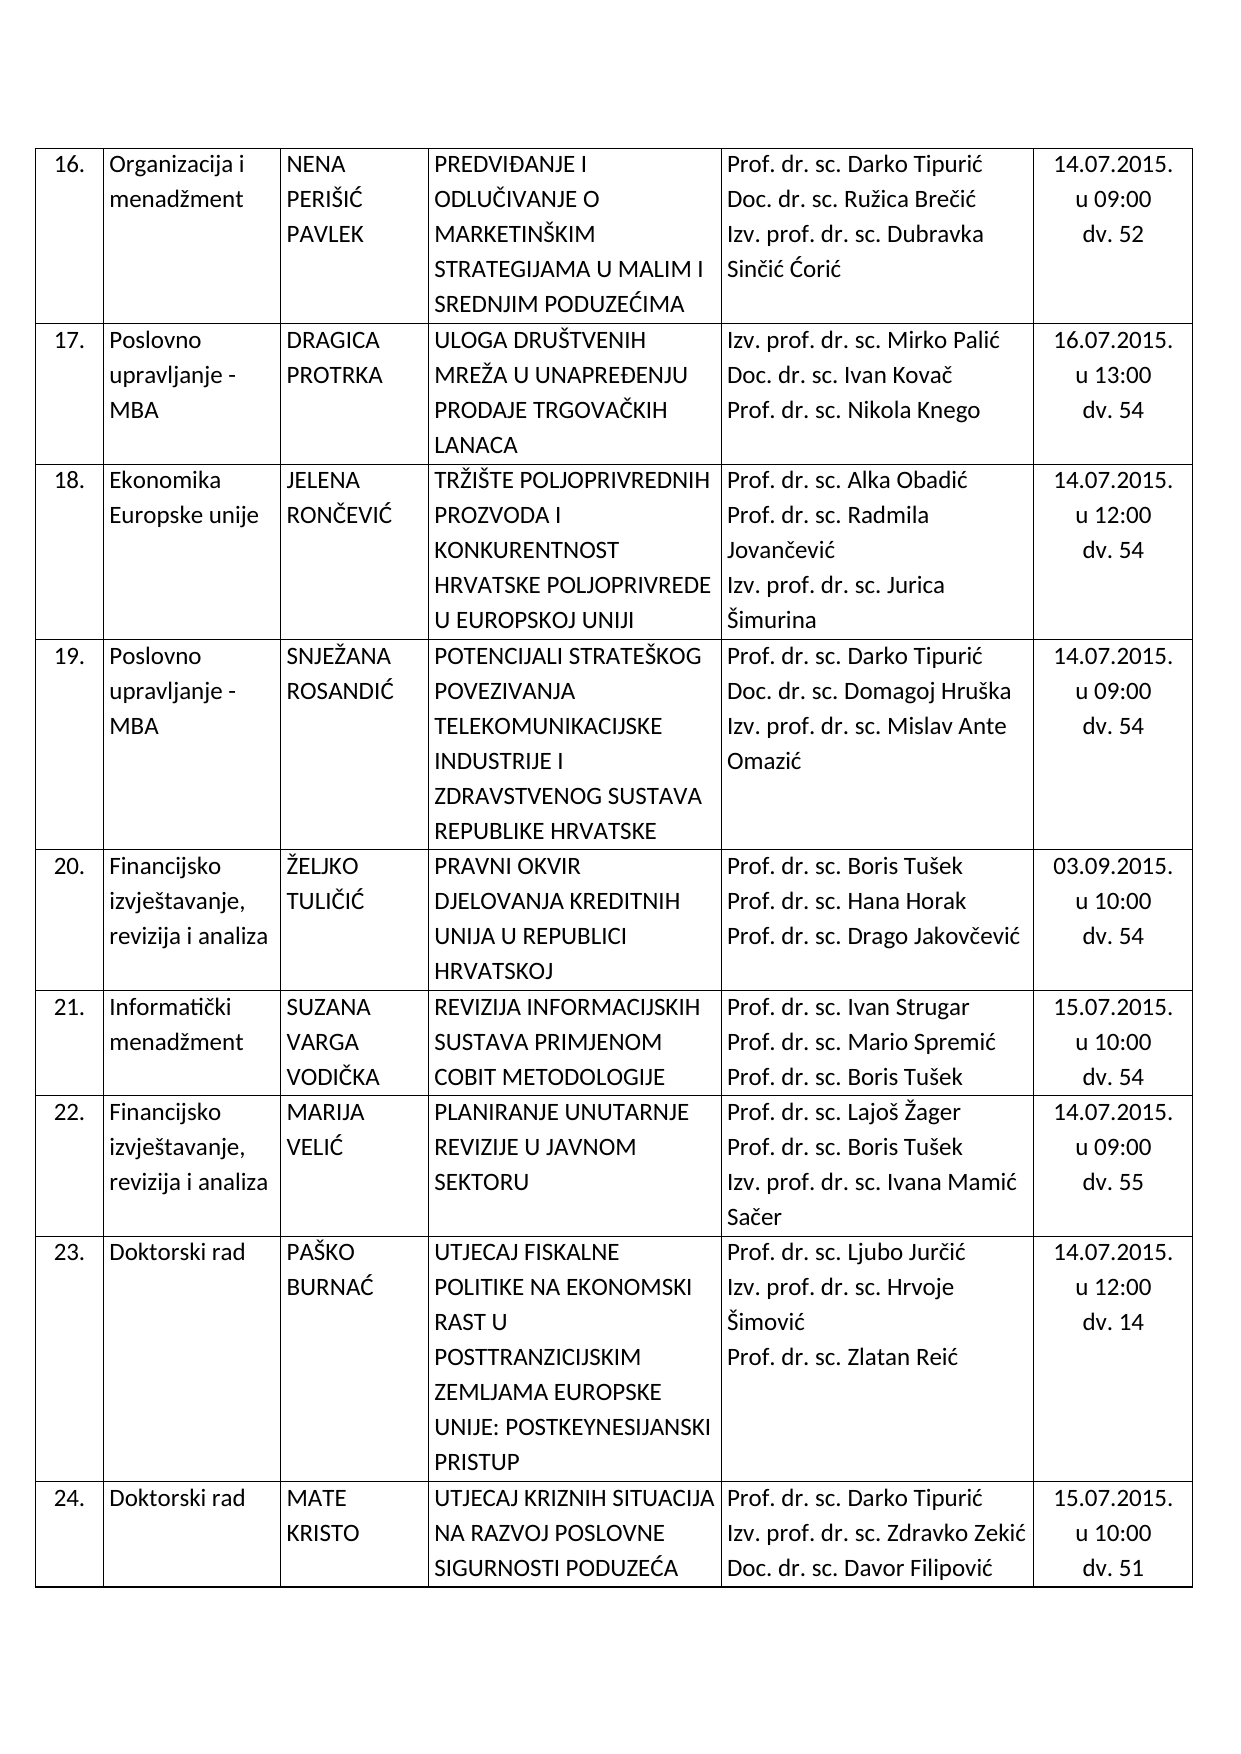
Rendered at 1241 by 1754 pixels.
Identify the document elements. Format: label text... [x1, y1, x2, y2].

table_cell NENA PERIŠIĆ PAVLEK [281, 149, 428, 323]
table_cell Prof. dr. sc. Darko Tipurić Doc. dr. sc. Ružica Brečić Izv. prof. dr. sc. Dubravka Sinčić Ćorić [722, 149, 1033, 323]
table_cell 16.07.2015. u 13:00 dv. 54 [1034, 324, 1192, 463]
table_cell Prof. dr. sc. Darko Tipurić Izv. prof. dr. sc. Zdravko Zekić Doc. dr. sc. Davor Filipović [722, 1482, 1033, 1586]
table_cell Prof. dr. sc. Ljubo Jurčić Izv. prof. dr. sc. Hrvoje Šimović Prof. dr. sc. Zlatan Reić [722, 1237, 1033, 1481]
table_cell Organizacija i menadžment [104, 149, 280, 323]
table_cell Prof. dr. sc. Alka Obadić Prof. dr. sc. Radmila Jovančević Izv. prof. dr. sc. Jurica Šimurina [722, 465, 1033, 639]
table_cell 18. [36, 465, 103, 639]
table_cell REVIZIJA INFORMACIJSKIH SUSTAVA PRIMJENOM COBIT METODOLOGIJE [429, 991, 721, 1095]
table_cell 14.07.2015. u 09:00 dv. 55 [1034, 1096, 1192, 1236]
table_cell PLANIRANJE UNUTARNJE REVIZIJE U JAVNOM SEKTORU [429, 1096, 721, 1236]
table_cell 03.09.2015. u 10:00 dv. 54 [1034, 850, 1192, 990]
table_cell Izv. prof. dr. sc. Mirko Palić Doc. dr. sc. Ivan Kovač Prof. dr. sc. Nikola Knego [722, 324, 1033, 463]
table_cell DRAGICA PROTRKA [281, 324, 428, 463]
table_cell ULOGA DRUŠTVENIH MREŽA U UNAPREĐENJU PRODAJE TRGOVAČKIH LANACA [429, 324, 721, 463]
table_cell 22. [36, 1096, 103, 1236]
table_cell ŽELJKO TULIČIĆ [281, 850, 428, 990]
table_cell 15.07.2015. u 10:00 dv. 51 [1034, 1482, 1192, 1586]
table_cell Doktorski rad [104, 1482, 280, 1586]
table_cell PAŠKO BURNAĆ [281, 1237, 428, 1481]
table_cell 24. [36, 1482, 103, 1586]
table_cell Doktorski rad [104, 1237, 280, 1481]
table_cell 16. [36, 149, 103, 323]
table_cell UTJECAJ FISKALNE POLITIKE NA EKONOMSKI RAST U POSTTRANZICIJSKIM ZEMLJAMA EUROPSKE UNIJE: POSTKEYNESIJANSKI PRISTUP [429, 1237, 721, 1481]
table_cell 19. [36, 640, 103, 849]
table_cell 21. [36, 991, 103, 1095]
table_cell 14.07.2015. u 12:00 dv. 54 [1034, 465, 1192, 639]
table_cell 14.07.2015. u 12:00 dv. 14 [1034, 1237, 1192, 1481]
table_cell 14.07.2015. u 09:00 dv. 54 [1034, 640, 1192, 849]
table_cell POTENCIJALI STRATEŠKOG POVEZIVANJA TELEKOMUNIKACIJSKE INDUSTRIJE I ZDRAVSTVENOG SUSTAVA REPUBLIKE HRVATSKE [429, 640, 721, 849]
table_cell 23. [36, 1237, 103, 1481]
table_cell MARIJA VELIĆ [281, 1096, 428, 1236]
table_cell JELENA RONČEVIĆ [281, 465, 428, 639]
table_cell Prof. dr. sc. Boris Tušek Prof. dr. sc. Hana Horak Prof. dr. sc. Drago Jakovčević [722, 850, 1033, 990]
table_cell Financijsko izvještavanje, revizija i analiza [104, 1096, 280, 1236]
table_cell Informatički menadžment [104, 991, 280, 1095]
table_cell Poslovno upravljanje - MBA [104, 324, 280, 463]
table_cell PRAVNI OKVIR DJELOVANJA KREDITNIH UNIJA U REPUBLICI HRVATSKOJ [429, 850, 721, 990]
table_cell 17. [36, 324, 103, 463]
table_cell Prof. dr. sc. Lajoš Žager Prof. dr. sc. Boris Tušek Izv. prof. dr. sc. Ivana Mamić Sačer [722, 1096, 1033, 1236]
table_cell Prof. dr. sc. Ivan Strugar Prof. dr. sc. Mario Spremić Prof. dr. sc. Boris Tušek [722, 991, 1033, 1095]
table_cell 15.07.2015. u 10:00 dv. 54 [1034, 991, 1192, 1095]
table_cell Ekonomika Europske unije [104, 465, 280, 639]
table_cell 20. [36, 850, 103, 990]
table_cell Financijsko izvještavanje, revizija i analiza [104, 850, 280, 990]
table_cell 14.07.2015. u 09:00 dv. 52 [1034, 149, 1192, 323]
table_cell TRŽIŠTE POLJOPRIVREDNIH PROZVODA I KONKURENTNOST HRVATSKE POLJOPRIVREDE U EUROPSKOJ UNIJI [429, 465, 721, 639]
table_cell SUZANA VARGA VODIČKA [281, 991, 428, 1095]
table_cell Prof. dr. sc. Darko Tipurić Doc. dr. sc. Domagoj Hruška Izv. prof. dr. sc. Mislav Ante Omazić [722, 640, 1033, 849]
table_cell UTJECAJ KRIZNIH SITUACIJA NA RAZVOJ POSLOVNE SIGURNOSTI PODUZEĆA [429, 1482, 721, 1586]
table_cell MATE KRISTO [281, 1482, 428, 1586]
table_cell SNJEŽANA ROSANDIĆ [281, 640, 428, 849]
table_cell PREDVIĐANJE I ODLUČIVANJE O MARKETINŠKIM STRATEGIJAMA U MALIM I SREDNJIM PODUZEĆIMA [429, 149, 721, 323]
table_cell Poslovno upravljanje - MBA [104, 640, 280, 849]
